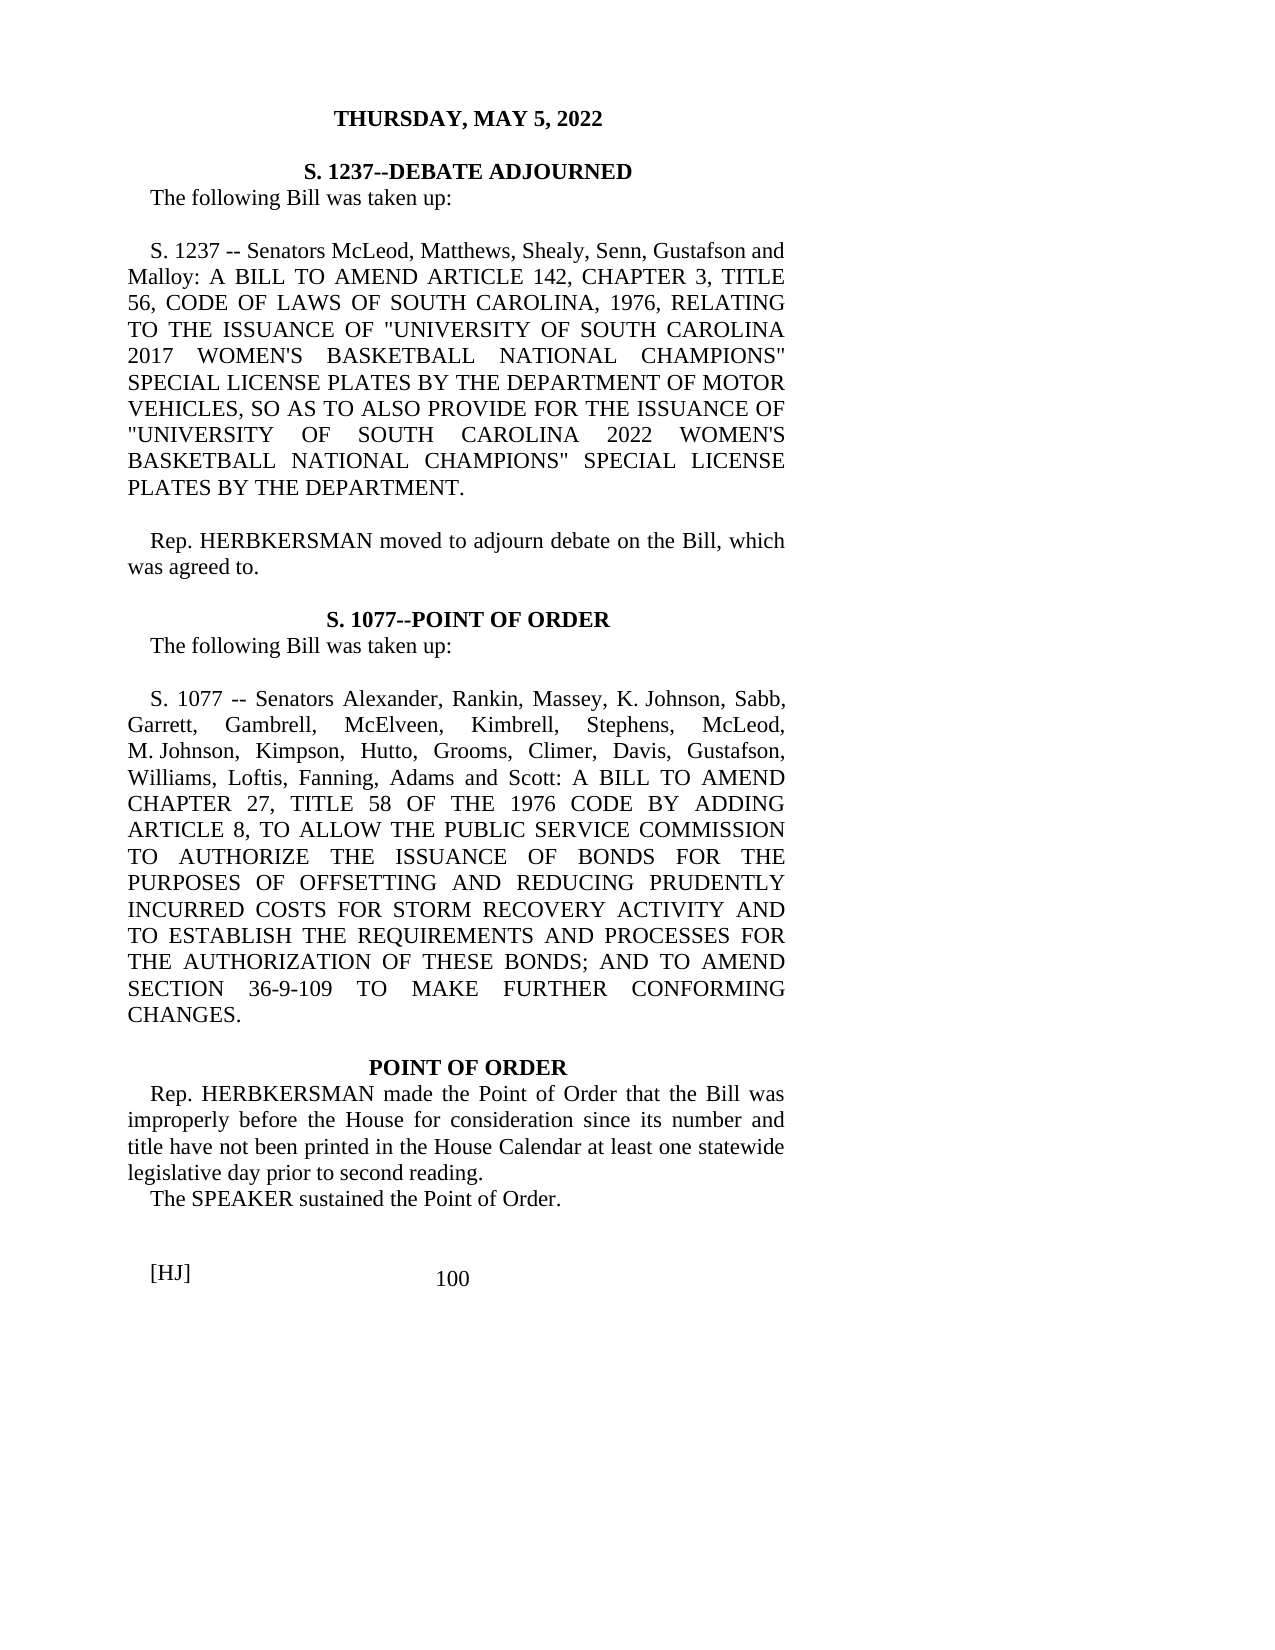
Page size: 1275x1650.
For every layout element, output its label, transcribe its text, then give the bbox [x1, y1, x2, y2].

text The following Bill was taken up: [127, 632, 786, 658]
text S. 1077 -- Senators Alexander, Rankin, Massey, K. Johnson, Sabb, Garrett, Gambrell, McElveen, Kimbrell, Stephens, McLeod, M. Johnson, Kimpson, Hutto, Grooms, Climer, Davis, Gustafson, Williams, Loftis, Fanning, Adams and Scott: A BILL TO AMEND CHAPTER 27, TITLE 58 OF THE 1976 CODE BY ADDING ARTICLE 8, TO ALLOW THE PUBLIC SERVICE COMMISSION TO AUTHORIZE THE ISSUANCE OF BONDS FOR THE PURPOSES OF OFFSETTING AND REDUCING PRUDENTLY INCURRED COSTS FOR STORM RECOVERY ACTIVITY AND TO ESTABLISH THE REQUIREMENTS AND PROCESSES FOR THE AUTHORIZATION OF THESE BONDS; AND TO AMEND SECTION 36-9-109 TO MAKE FURTHER CONFORMING CHANGES. [127, 685, 786, 1027]
text The SPEAKER sustained the Point of Order. [127, 1186, 786, 1212]
text The following Bill was taken up: [127, 184, 786, 210]
text Rep. HERBKERSMAN made the Point of Order that the Bill was improperly before the House for consideration since its number and title have not been printed in the House Calendar at least one statewide legislative day prior to second reading. [127, 1080, 786, 1186]
text POINT OF ORDER [127, 1054, 786, 1080]
text Rep. HERBKERSMAN moved to adjourn debate on the Bill, which was agreed to. [127, 527, 786, 579]
text S. 1237 -- Senators McLeod, Matthews, Shealy, Senn, Gustafson and Malloy: A BILL TO AMEND ARTICLE 142, CHAPTER 3, TITLE 56, CODE OF LAWS OF SOUTH CAROLINA, 1976, RELATING TO THE ISSUANCE OF "UNIVERSITY OF SOUTH CAROLINA 2017 WOMEN'S BASKETBALL NATIONAL CHAMPIONS" SPECIAL LICENSE PLATES BY THE DEPARTMENT OF MOTOR VEHICLES, SO AS TO ALSO PROVIDE FOR THE ISSUANCE OF "UNIVERSITY OF SOUTH CAROLINA 2022 WOMEN'S BASKETBALL NATIONAL CHAMPIONS" SPECIAL LICENSE PLATES BY THE DEPARTMENT. [127, 237, 786, 500]
text S. 1077--POINT OF ORDER [127, 606, 786, 632]
text S. 1237--DEBATE ADJOURNED [127, 158, 786, 184]
